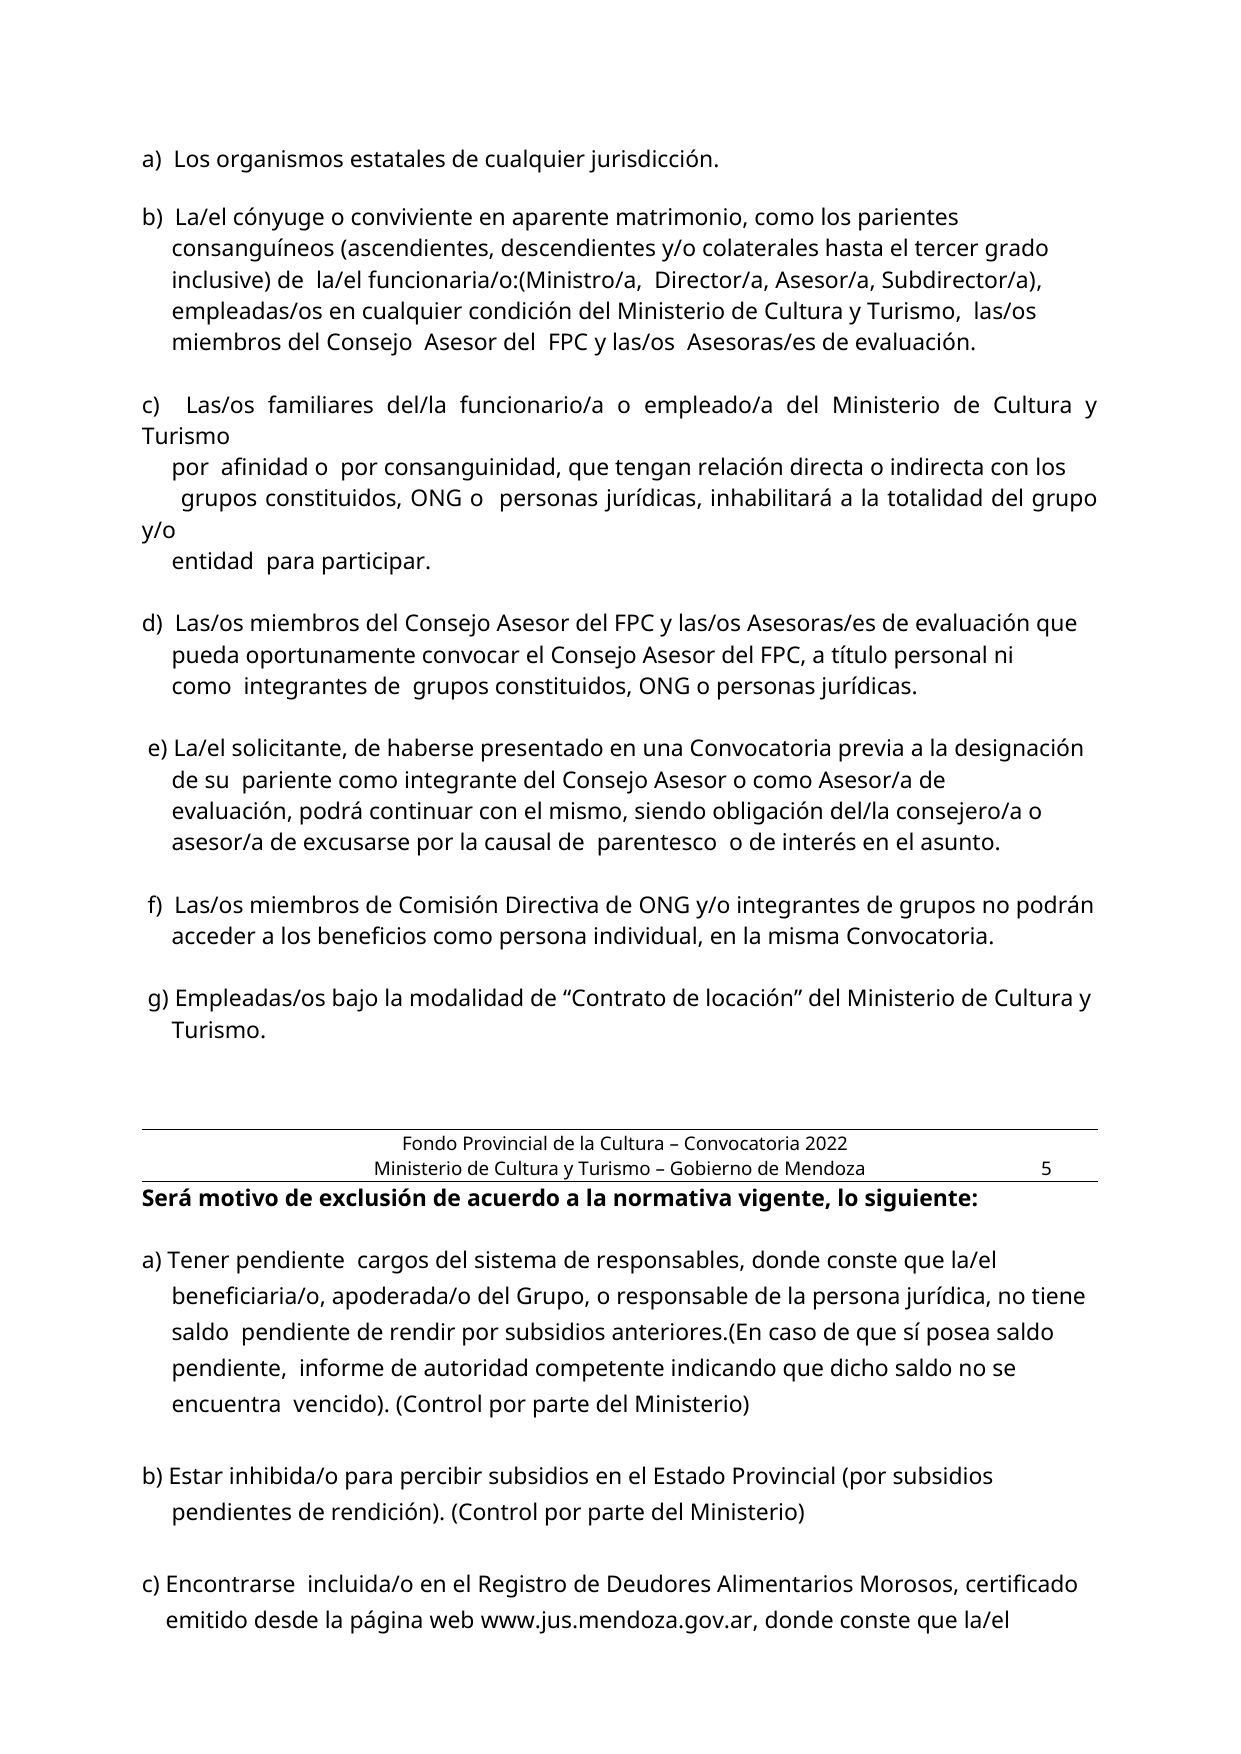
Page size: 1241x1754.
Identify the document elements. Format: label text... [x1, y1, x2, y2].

text acceder a los beneficios como persona individual, en la misma Convocatoria. [142, 920, 1098, 951]
text empleadas/os en cualquier condición del Ministerio de Cultura y Turismo, las/os [142, 295, 1098, 326]
text por afinidad o por consanguinidad, que tengan relación directa o indirecta con los [142, 451, 1098, 482]
text encuentra vencido). (Control por parte del Ministerio) [142, 1387, 1098, 1419]
text a) Los organismos estatales de cualquier jurisdicción. [142, 143, 1098, 175]
text como integrantes de grupos constituidos, ONG o personas jurídicas. [142, 670, 1098, 701]
text a) Tener pendiente cargos del sistema de responsables, donde conste que la/el [142, 1244, 1098, 1276]
text e) La/el solicitante, de haberse presentado en una Convocatoria previa a la designación [142, 732, 1098, 763]
text entidad para participar. [142, 545, 1098, 576]
text pendientes de rendición). (Control por parte del Ministerio) [142, 1495, 1098, 1527]
text de su pariente como integrante del Consejo Asesor o como Asesor/a de [142, 763, 1098, 795]
text miembros del Consejo Asesor del FPC y las/os Asesoras/es de evaluación. [142, 326, 1098, 357]
text g) Empleadas/os bajo la modalidad de “Contrato de locación” del Ministerio de Cultura y [142, 982, 1098, 1013]
text evaluación, podrá continuar con el mismo, siendo obligación del/la consejero/a o [142, 795, 1098, 826]
text c) Las/os familiares del/la funcionario/a o empleado/a del Ministerio de Cultura y Turismo [142, 388, 1098, 451]
text Será motivo de exclusión de acuerdo a la normativa vigente, lo siguiente: [142, 1182, 1098, 1213]
text d) Las/os miembros del Consejo Asesor del FPC y las/os Asesoras/es de evaluación que [142, 607, 1098, 638]
text Turismo. [142, 1013, 1098, 1045]
text b) Estar inhibida/o para percibir subsidios en el Estado Provincial (por subsidios [142, 1459, 1098, 1491]
text saldo pendiente de rendir por subsidios anteriores.(En caso de que sí posea saldo [142, 1315, 1098, 1347]
text c) Encontrarse incluida/o en el Registro de Deudores Alimentarios Morosos, certificado [142, 1567, 1098, 1599]
text beneficiaria/o, apoderada/o del Grupo, o responsable de la persona jurídica, no tiene [142, 1279, 1098, 1312]
text f) Las/os miembros de Comisión Directiva de ONG y/o integrantes de grupos no podrán [142, 888, 1098, 920]
text pendiente, informe de autoridad competente indicando que dicho saldo no se [142, 1351, 1098, 1383]
text Fondo Provincial de la Cultura – Convocatoria 2022 [142, 1130, 1098, 1155]
text b) La/el cónyuge o conviviente en aparente matrimonio, como los parientes [142, 201, 1098, 232]
text emitido desde la página web www.jus.mendoza.gov.ar, donde conste que la/el [142, 1603, 1098, 1635]
text grupos constituidos, ONG o personas jurídicas, inhabilitará a la totalidad del grupo y/o [142, 482, 1098, 545]
text inclusive) de la/el funcionaria/o:(Ministro/a, Director/a, Asesor/a, Subdirector/a), [142, 263, 1098, 295]
text Ministerio de Cultura y Turismo – Gobierno de Mendoza 5 [142, 1155, 1098, 1181]
text consanguíneos (ascendientes, descendientes y/o colaterales hasta el tercer grado [142, 232, 1098, 263]
text asesor/a de excusarse por la causal de parentesco o de interés en el asunto. [142, 826, 1098, 857]
text pueda oportunamente convocar el Consejo Asesor del FPC, a título personal ni [142, 638, 1098, 670]
